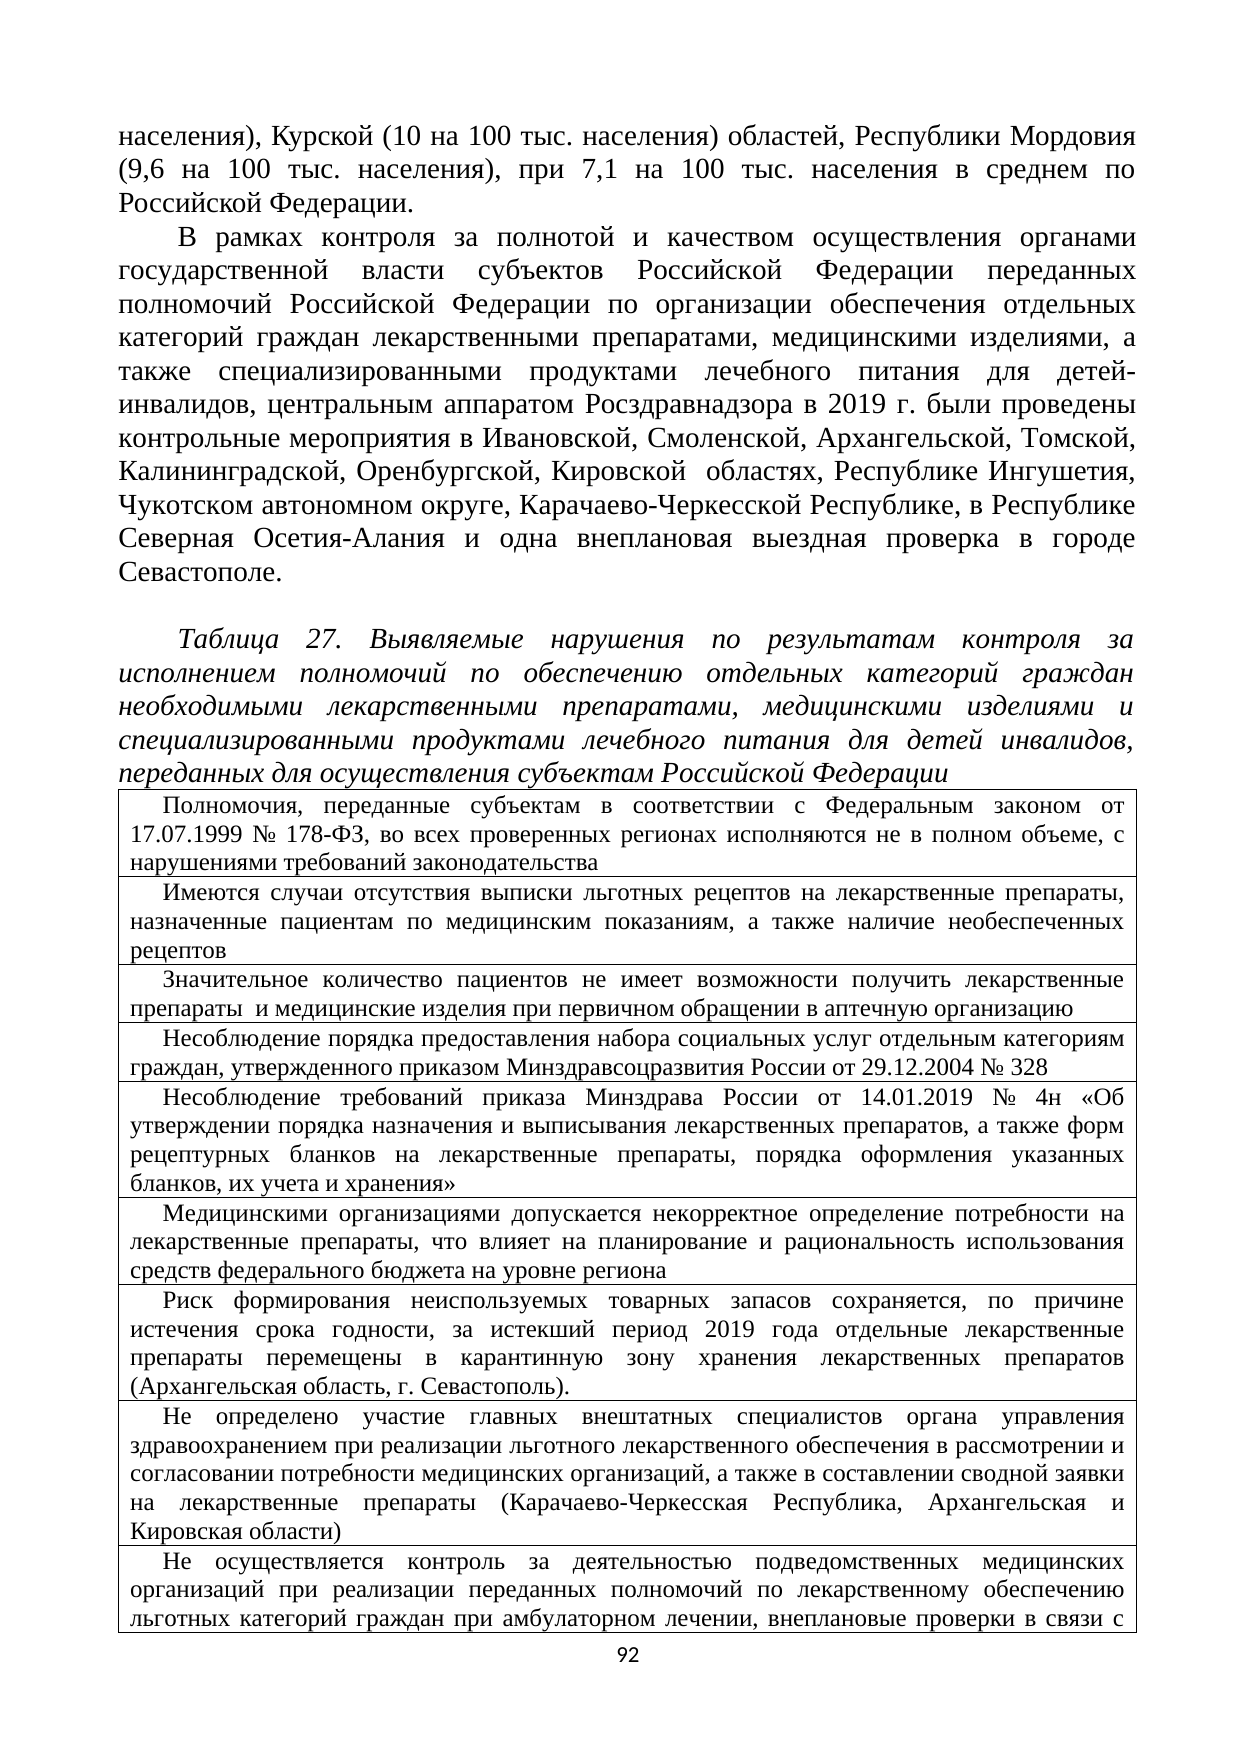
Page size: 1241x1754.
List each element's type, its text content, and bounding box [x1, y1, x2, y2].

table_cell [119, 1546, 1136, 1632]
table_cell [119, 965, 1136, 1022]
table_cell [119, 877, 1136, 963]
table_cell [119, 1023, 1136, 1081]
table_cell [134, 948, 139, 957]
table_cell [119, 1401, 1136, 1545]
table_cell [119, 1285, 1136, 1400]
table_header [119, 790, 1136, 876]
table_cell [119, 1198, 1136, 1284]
text В рамках контроля за полнотой и качеством осуществления органами государственной власти субъектов Российской Федерации переданных полномочий Российской Федерации по организации обеспечения отдельных категорий граждан лекарственными препаратами, медицинскими изделиями, а также специализированными продуктами лечебного питания для детей-инвалидов, центральным аппаратом Росздравнадзора в 2019 г. были проведены контрольные мероприятия в Ивановской, Смоленской, Архангельской, Томской, Калининградской, Оренбургской, Кировской областях, Республике Ингушетия, Чукотском автономном округе, Карачаево-Черкесской Республике, в Республике Северная Осетия-Алания и одна внеплановая выездная проверка в городе Севастополе. [118, 219, 1137, 588]
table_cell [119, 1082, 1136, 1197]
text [118, 118, 1137, 219]
text Таблица 27. Выявляемые нарушения по результатам контроля за исполнением полномочий по обеспечению отдельных категорий граждан необходимыми лекарственными препаратами, медицинскими изделиями и специализированными продуктами лечебного питания для детей инвалидов, переданных для осуществления субъектам Российской Федерации [118, 621, 1137, 789]
